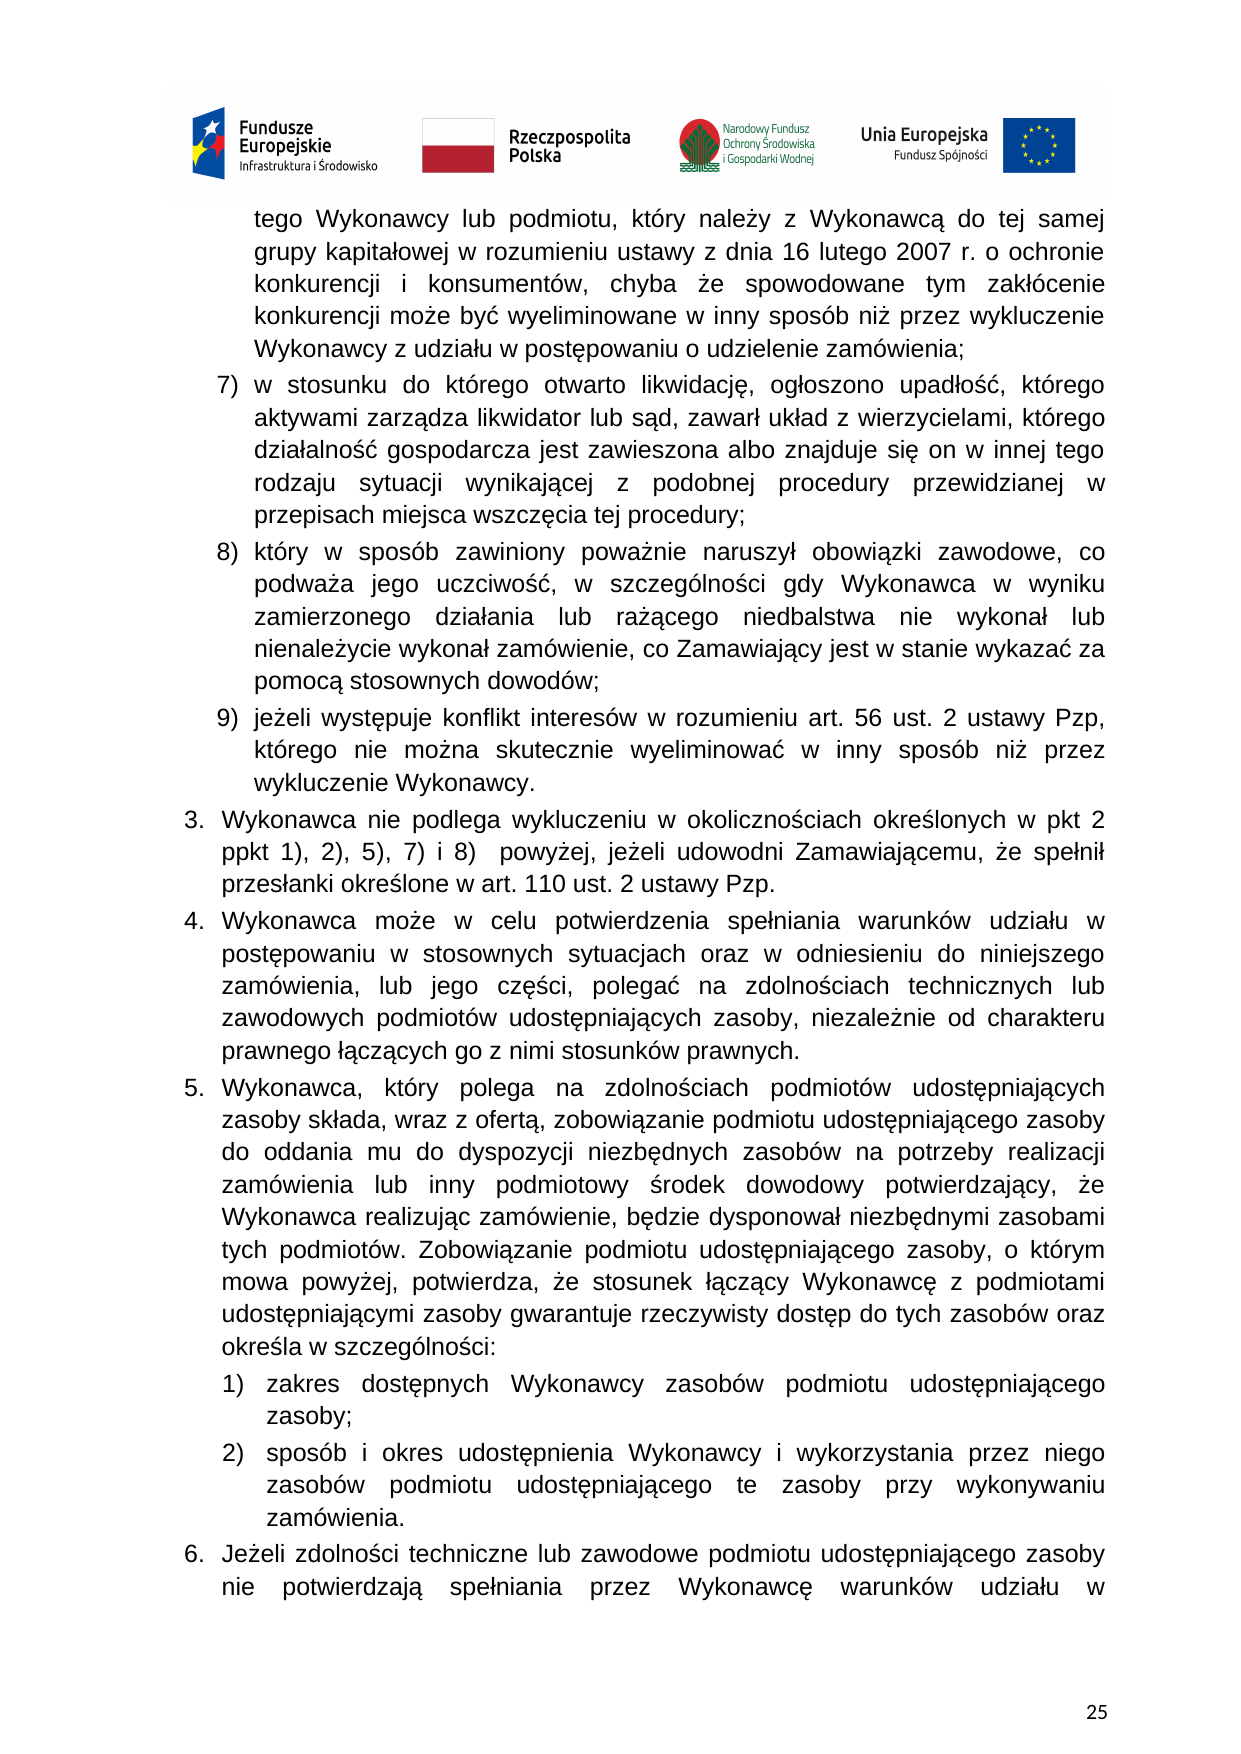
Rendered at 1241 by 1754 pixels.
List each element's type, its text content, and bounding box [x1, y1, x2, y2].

list zakres dostępnych Wykonawcy zasobów podmiotu udostępniającego zasoby; [222, 1368, 1106, 1430]
list który w sposób zawiniony poważnie naruszył obowiązki zawodowe, co podważa jego uczciwość, w szczególności gdy Wykonawca w wyniku zamierzonego działania lub rażącego niedbalstwa nie wykonał lub nienależycie wykonał zamówienie, co Zamawiający jest w stanie wykazać za pomocą stosownych dowodów; [216, 537, 1106, 695]
list jeżeli występuje konflikt interesów w rozumieniu art. 56 ust. 2 ustawy Pzp, którego nie można skutecznie wyeliminować w inny sposób niż przez wykluczenie Wykonawcy. [216, 703, 1106, 797]
list w stosunku do którego otwarto likwidację, ogłoszono upadłość, którego aktywami zarządza likwidator lub sąd, zawarł układ z wierzycielami, którego działalność gospodarcza jest zawieszona albo znajduje się on w innej tego rodzaju sytuacji wynikającej z podobnej procedury przewidzianej w przepisach miejsca wszczęcia tej procedury; [216, 370, 1106, 529]
list Wykonawca, który polega na zdolnościach podmiotów udostępniających zasoby składa, wraz z ofertą, zobowiązanie podmiotu udostępniającego zasoby do oddania mu do dyspozycji niezbędnych zasobów na potrzeby realizacji zamówienia lub inny podmiotowy środek dowodowy potwierdzający, że Wykonawca realizując zamówienie, będzie dysponował niezbędnymi zasobami tych podmiotów. Zobowiązanie podmiotu udostępniającego zasoby, o którym mowa powyżej, potwierdza, że stosunek łączący Wykonawcę z podmiotami udostępniającymi zasoby gwarantuje rzeczywisty dostęp do tych zasobów oraz określa w szczególności: [184, 1073, 1106, 1361]
picture [162, 86, 1107, 202]
list Wykonawca może w celu potwierdzenia spełniania warunków udziału w postępowaniu w stosownych sytuacjach oraz w odniesieniu do niniejszego zamówienia, lub jego części, polegać na zdolnościach technicznych lub zawodowych podmiotów udostępniających zasoby, niezależnie od charakteru prawnego łączących go z nimi stosunków prawnych. [184, 906, 1106, 1064]
list Wykonawca nie podlega wykluczeniu w okolicznościach określonych w pkt 2 ppkt 1), 2), 5), 7) i 8) powyżej, jeżeli udowodni Zamawiającemu, że spełnił przesłanki określone w art. 110 ust. 2 ustawy Pzp. [184, 805, 1106, 898]
list sposób i okres udostępnienia Wykonawcy i wykorzystania przez niego zasobów podmiotu udostępniającego te zasoby przy wykonywaniu zamówienia. [222, 1438, 1106, 1531]
